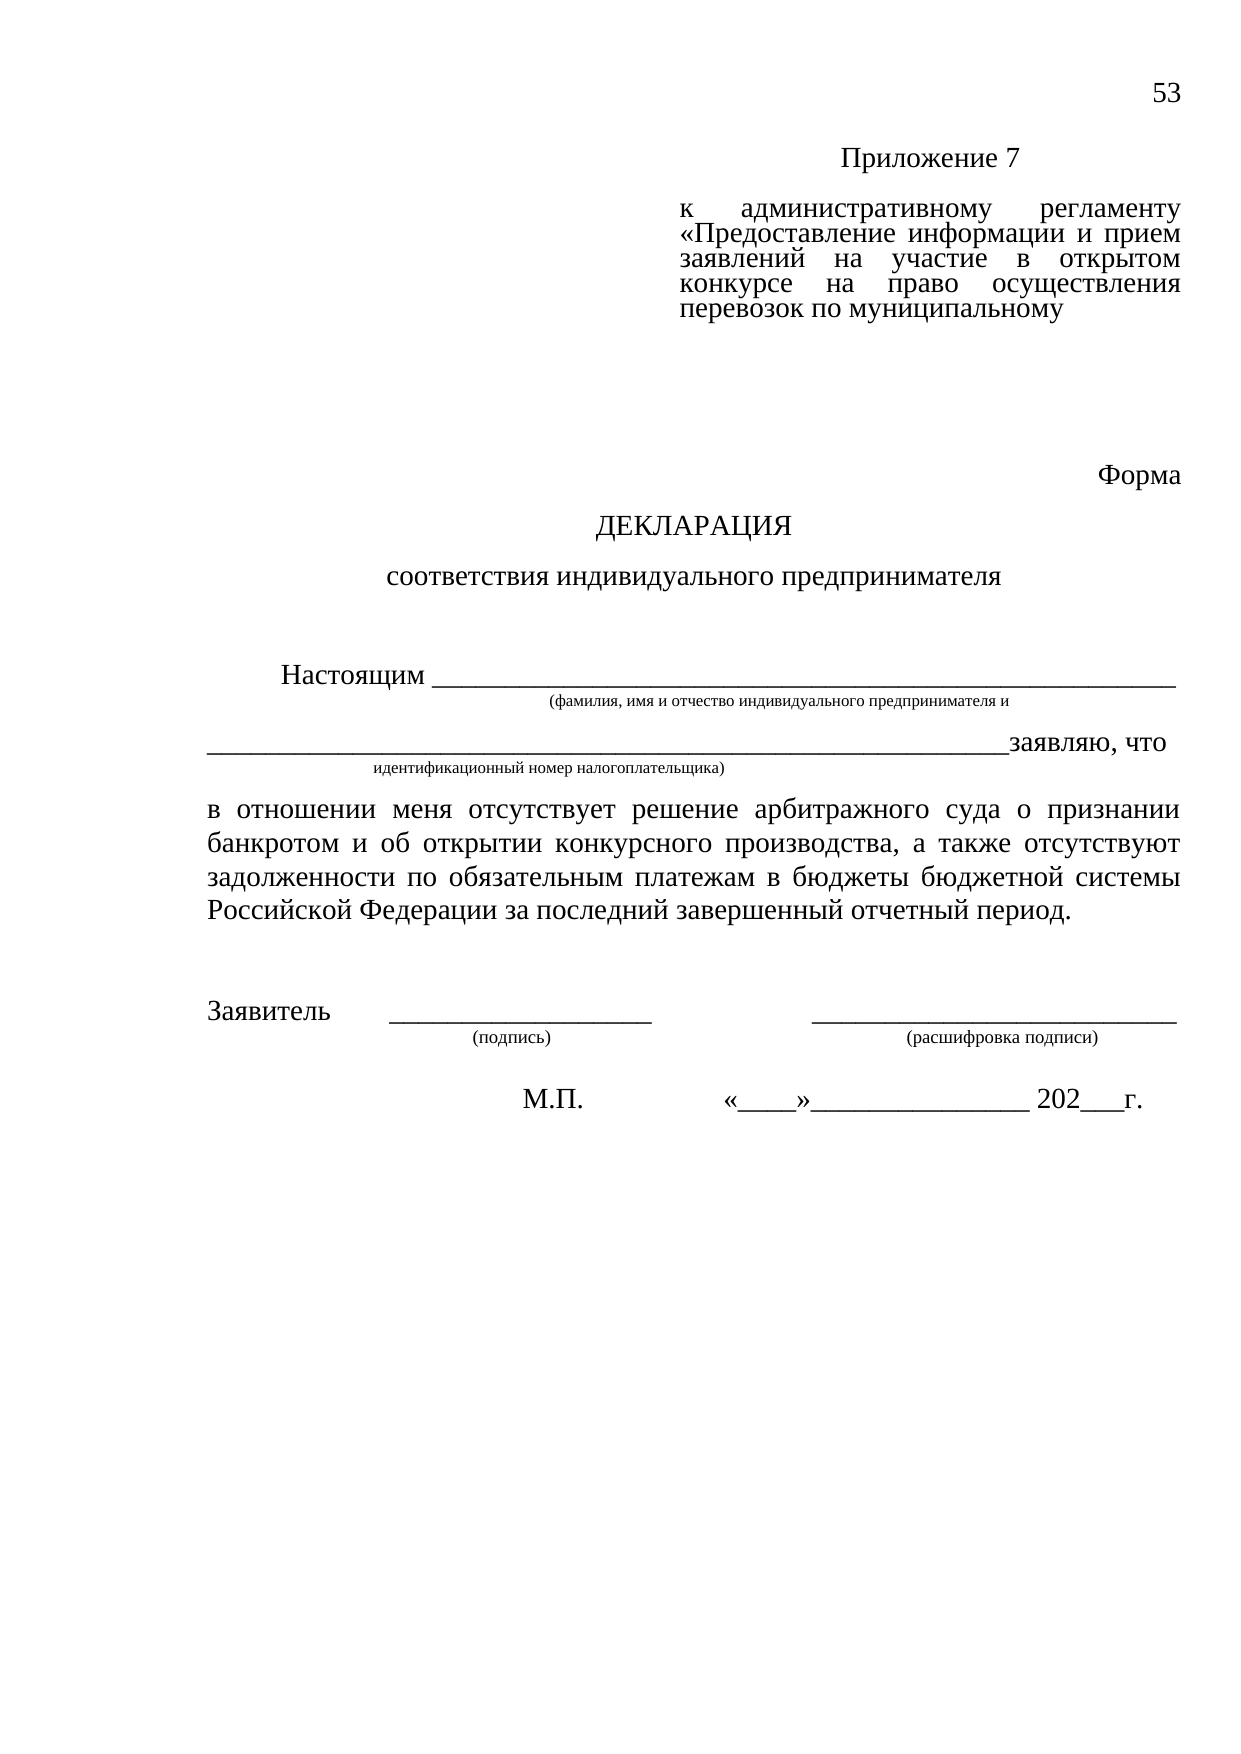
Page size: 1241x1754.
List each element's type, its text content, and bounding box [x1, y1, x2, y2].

text Заявитель __________________ _________________________ [207, 993, 1181, 1026]
text (подпись) (расшифровка подписи) [244, 1026, 1181, 1048]
text к административному регламенту «Предоставление информации и прием заявлений на участие в открытом конкурсе на право осуществления перевозок по муниципальному [679, 198, 1181, 323]
text идентификационный номер налогоплательщика) [207, 758, 1181, 792]
text Настоящим ___________________________________________________ [207, 657, 1181, 691]
text _______________________________________________________заявляю, что [207, 724, 1181, 758]
text М.П. «____»_______________ 202___г. [244, 1082, 1181, 1115]
text (фамилия, имя и отчество индивидуального предпринимателя и [207, 691, 1181, 724]
text ДЕКЛАРАЦИЯ [207, 515, 1181, 540]
text Форма [207, 457, 1181, 490]
text соответствия индивидуального предпринимателя [207, 565, 1181, 590]
text Приложение 7 [679, 148, 1181, 173]
text в отношении меня отсутствует решение арбитражного суда о признании банкротом и об открытии конкурсного производства, а также отсутствуют задолженности по обязательным платежам в бюджеты бюджетной системы Российской Федерации за последний завершенный отчетный период. [207, 792, 1181, 926]
